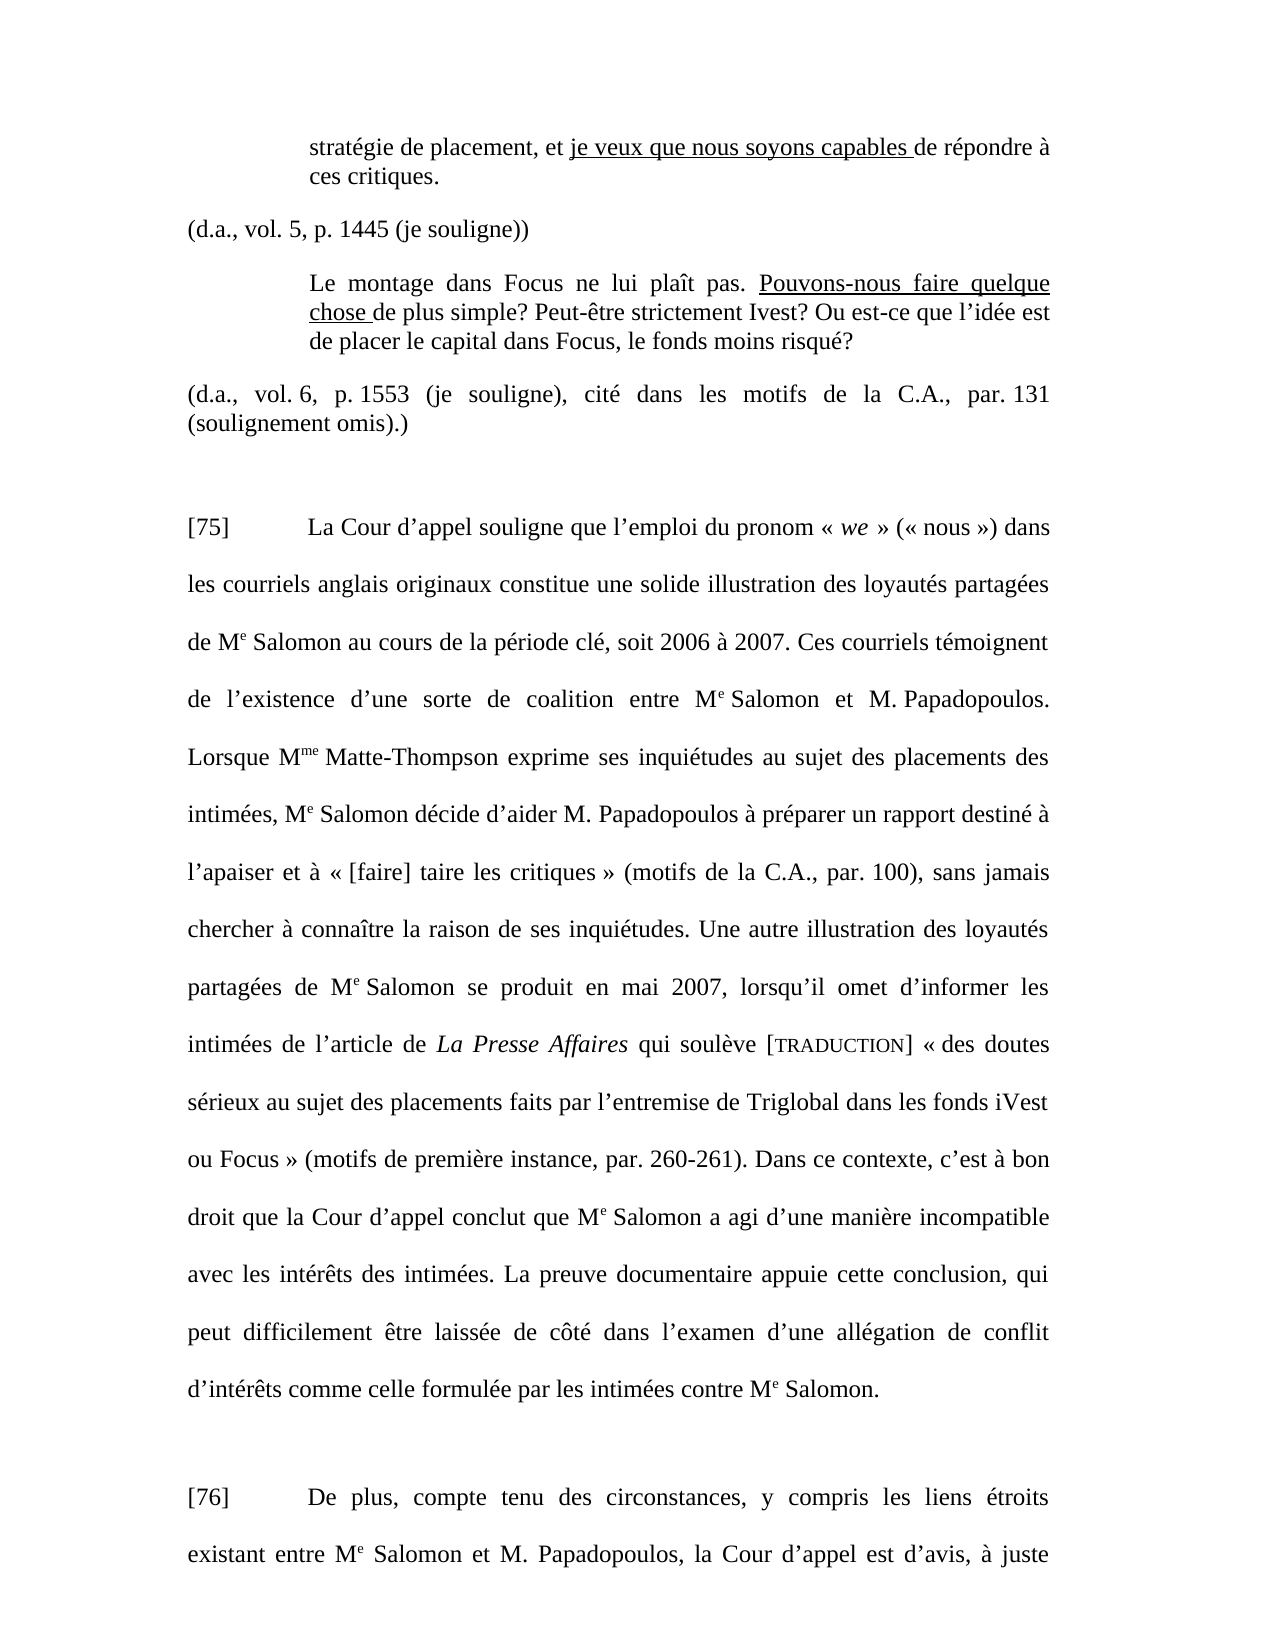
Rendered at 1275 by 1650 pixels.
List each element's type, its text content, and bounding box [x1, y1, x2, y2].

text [187, 1482, 1050, 1568]
text (d.a., vol. 5, p. 1445 (je souligne)) [187, 214, 1050, 243]
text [188, 132, 1050, 189]
text La Cour d’appel souligne que l’emploi du pronom « we » (« nous ») dans les courriels anglais originaux constitue une solide illustration des loyautés partagées de Me Salomon au cours de la période clé, soit 2006 à 2007. Ces courriels témoignent de l’existence d’une sorte de coalition entre Me Salomon et M. Papadopoulos. Lorsque Mme Matte-Thompson exprime ses inquiétudes au sujet des placements des intimées, Me Salomon décide d’aider M. Papadopoulos à préparer un rapport destiné à l’apaiser et à « [faire] taire les critiques » (motifs de la C.A., par. 100), sans jamais chercher à connaître la raison de ses inquiétudes. Une autre illustration des loyautés partagées de Me Salomon se produit en mai 2007, lorsqu’il omet d’informer les intimées de l’article de La Presse Affaires qui soulève [traduction] « des doutes sérieux au sujet des placements faits par l’entremise de Triglobal dans les fonds iVest ou Focus » (motifs de première instance, par. 260-261). Dans ce contexte, c’est à bon droit que la Cour d’appel conclut que Me Salomon a agi d’une manière incompatible avec les intérêts des intimées. La preuve documentaire appuie cette conclusion, qui peut difficilement être laissée de côté dans l’examen d’une allégation de conflit d’intérêts comme celle formulée par les intimées contre Me Salomon. [187, 512, 1050, 1403]
text (d.a., vol. 6, p. 1553 (je souligne), cité dans les motifs de la C.A., par. 131 (soulignement omis).) [187, 379, 1050, 437]
text Le montage dans Focus ne lui plaît pas. Pouvons-nous faire quelque chose de plus simple? Peut-être strictement Ivest? Ou est-ce que l’idée est de placer le capital dans Focus, le fonds moins risqué? [188, 268, 1050, 354]
